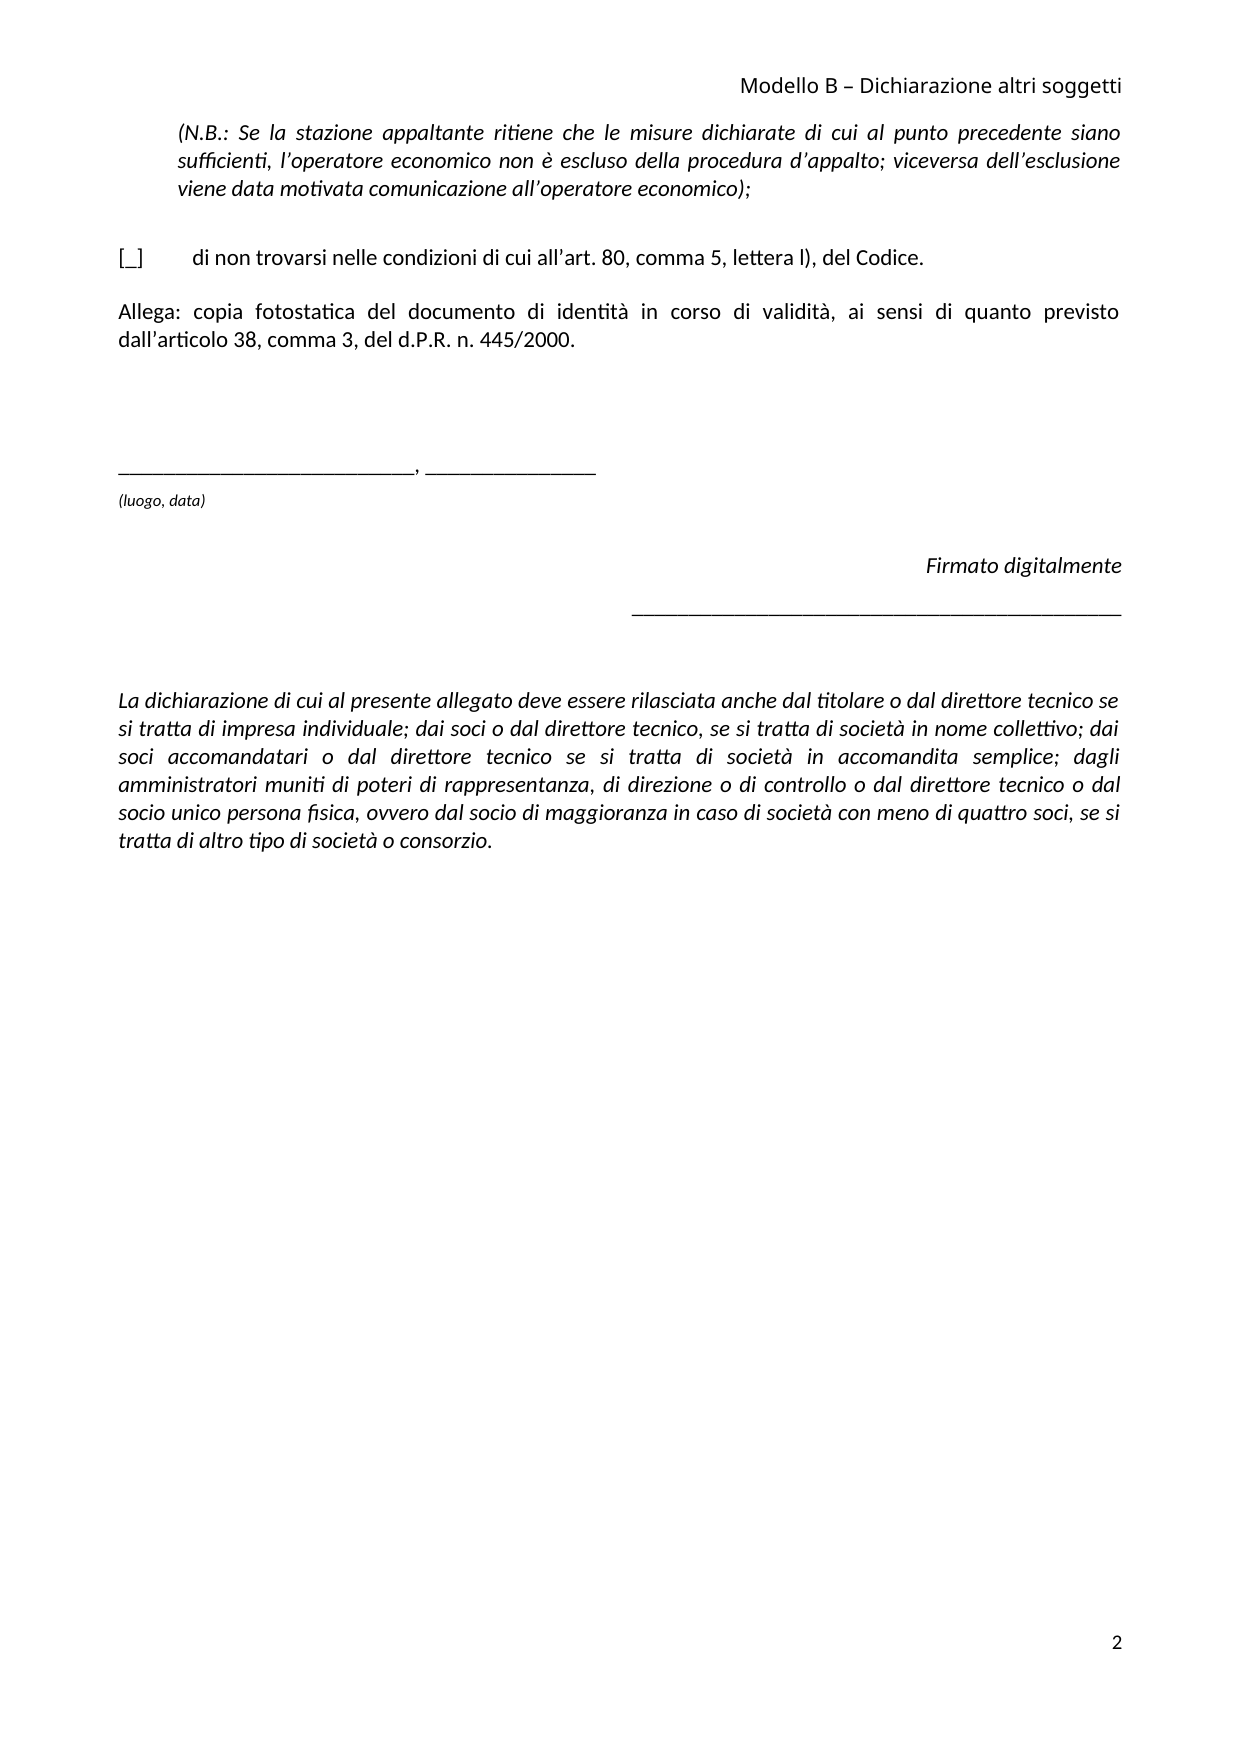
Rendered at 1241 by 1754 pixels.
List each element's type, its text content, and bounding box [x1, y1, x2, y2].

text La dichiarazione di cui al presente allegato deve essere rilasciata anche dal titolare o dal direttore tecnico se si tratta di impresa individuale; dai soci o dal direttore tecnico, se si tratta di società in nome collettivo; dai soci accomandatari o dal direttore tecnico se si tratta di società in accomandita semplice; dagli amministratori muniti di poteri di rappresentanza, di direzione o di controllo o dal direttore tecnico o dal socio unico persona fisica, ovvero dal socio di maggioranza in caso di società con meno di quattro soci, se si tratta di altro tipo di società o consorzio. [118, 686, 1122, 854]
text Firmato digitalmente [118, 551, 1122, 579]
text ___________________________________________ [118, 592, 1122, 619]
text (luogo, data) [118, 490, 1122, 511]
text __________________________, _______________ [118, 450, 1122, 478]
text (N.B.: Se la stazione appaltante ritiene che le misure dichiarate di cui al punto precedente siano sufficienti, l’operatore economico non è escluso della procedura d’appalto; viceversa dell’esclusione viene data motivata comunicazione all’operatore economico); [177, 118, 1122, 202]
text [_] di non trovarsi nelle condizioni di cui all’art. 80, comma 5, lettera l), del Codice. [118, 243, 1122, 271]
text Allega: copia fotostatica del documento di identità in corso di validità, ai sensi di quanto previsto dall’articolo 38, comma 3, del d.P.R. n. 445/2000. [118, 297, 1122, 353]
